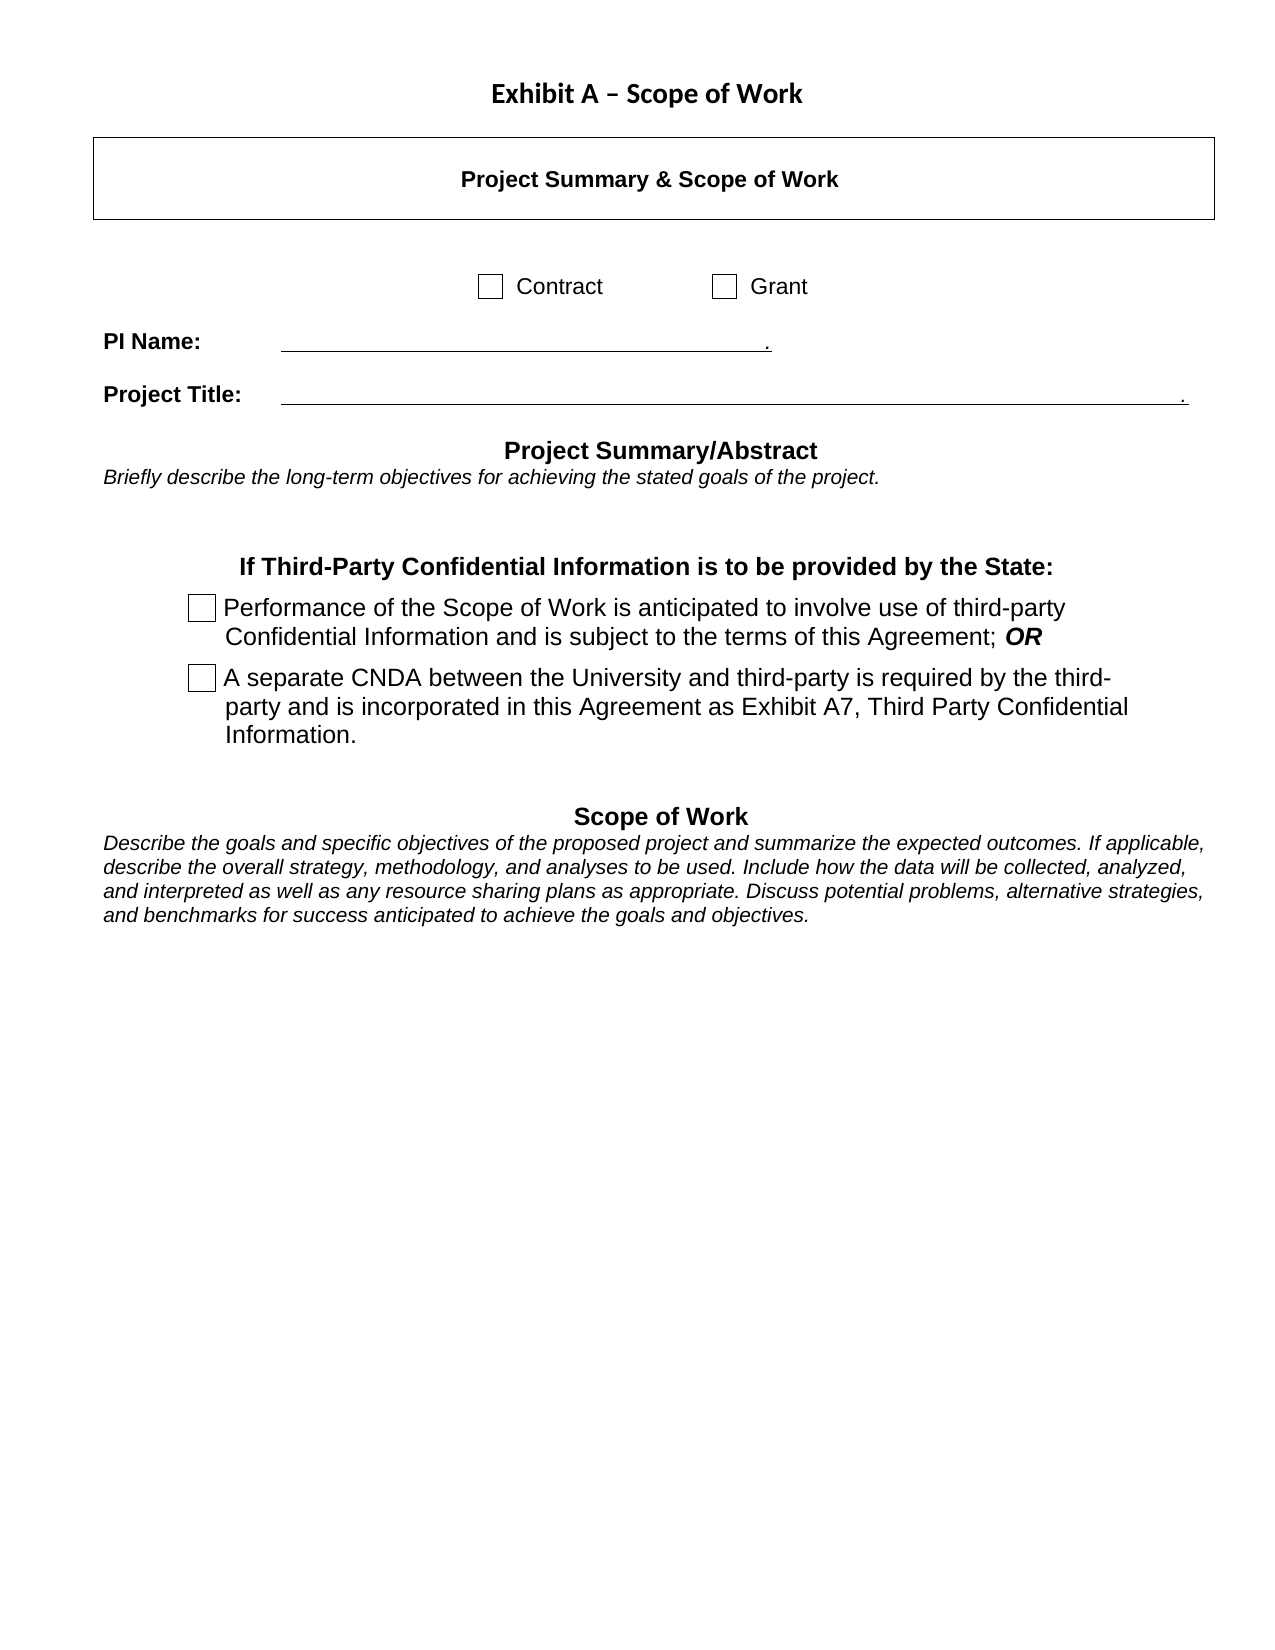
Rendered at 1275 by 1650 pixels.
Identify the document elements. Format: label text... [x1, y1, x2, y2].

text PI Name: . [103, 328, 1219, 355]
text A separate CNDA between the University and third-party is required by the third-party and is incorporated in this Agreement as Exhibit A7, Third Party Confidential Information. [187, 663, 1139, 749]
text Exhibit A – Scope of Work [75, 75, 1219, 111]
text Briefly describe the long-term objectives for achieving the stated goals of the project. [103, 465, 1219, 489]
text Project Summary/Abstract [103, 436, 1219, 465]
text Describe the goals and specific objectives of the proposed project and summarize the expected outcomes. If applicable, describe the overall strategy, methodology, and analyses to be used. Include how the data will be collected, analyzed, and interpreted as well as any resource sharing plans as appropriate. Discuss potential problems, alternative strategies, and benchmarks for success anticipated to achieve the goals and objectives. [103, 831, 1219, 926]
text Project Summary & Scope of Work [94, 163, 1214, 193]
text Performance of the Scope of Work is anticipated to involve use of third-party Confidential Information and is subject to the terms of this Agreement; OR [187, 593, 1139, 650]
text If Third-Party Confidential Information is to be provided by the State: [75, 552, 1219, 580]
text Project Title: . [103, 381, 1219, 407]
text Contract Grant [66, 273, 1219, 299]
text Scope of Work [103, 802, 1219, 831]
